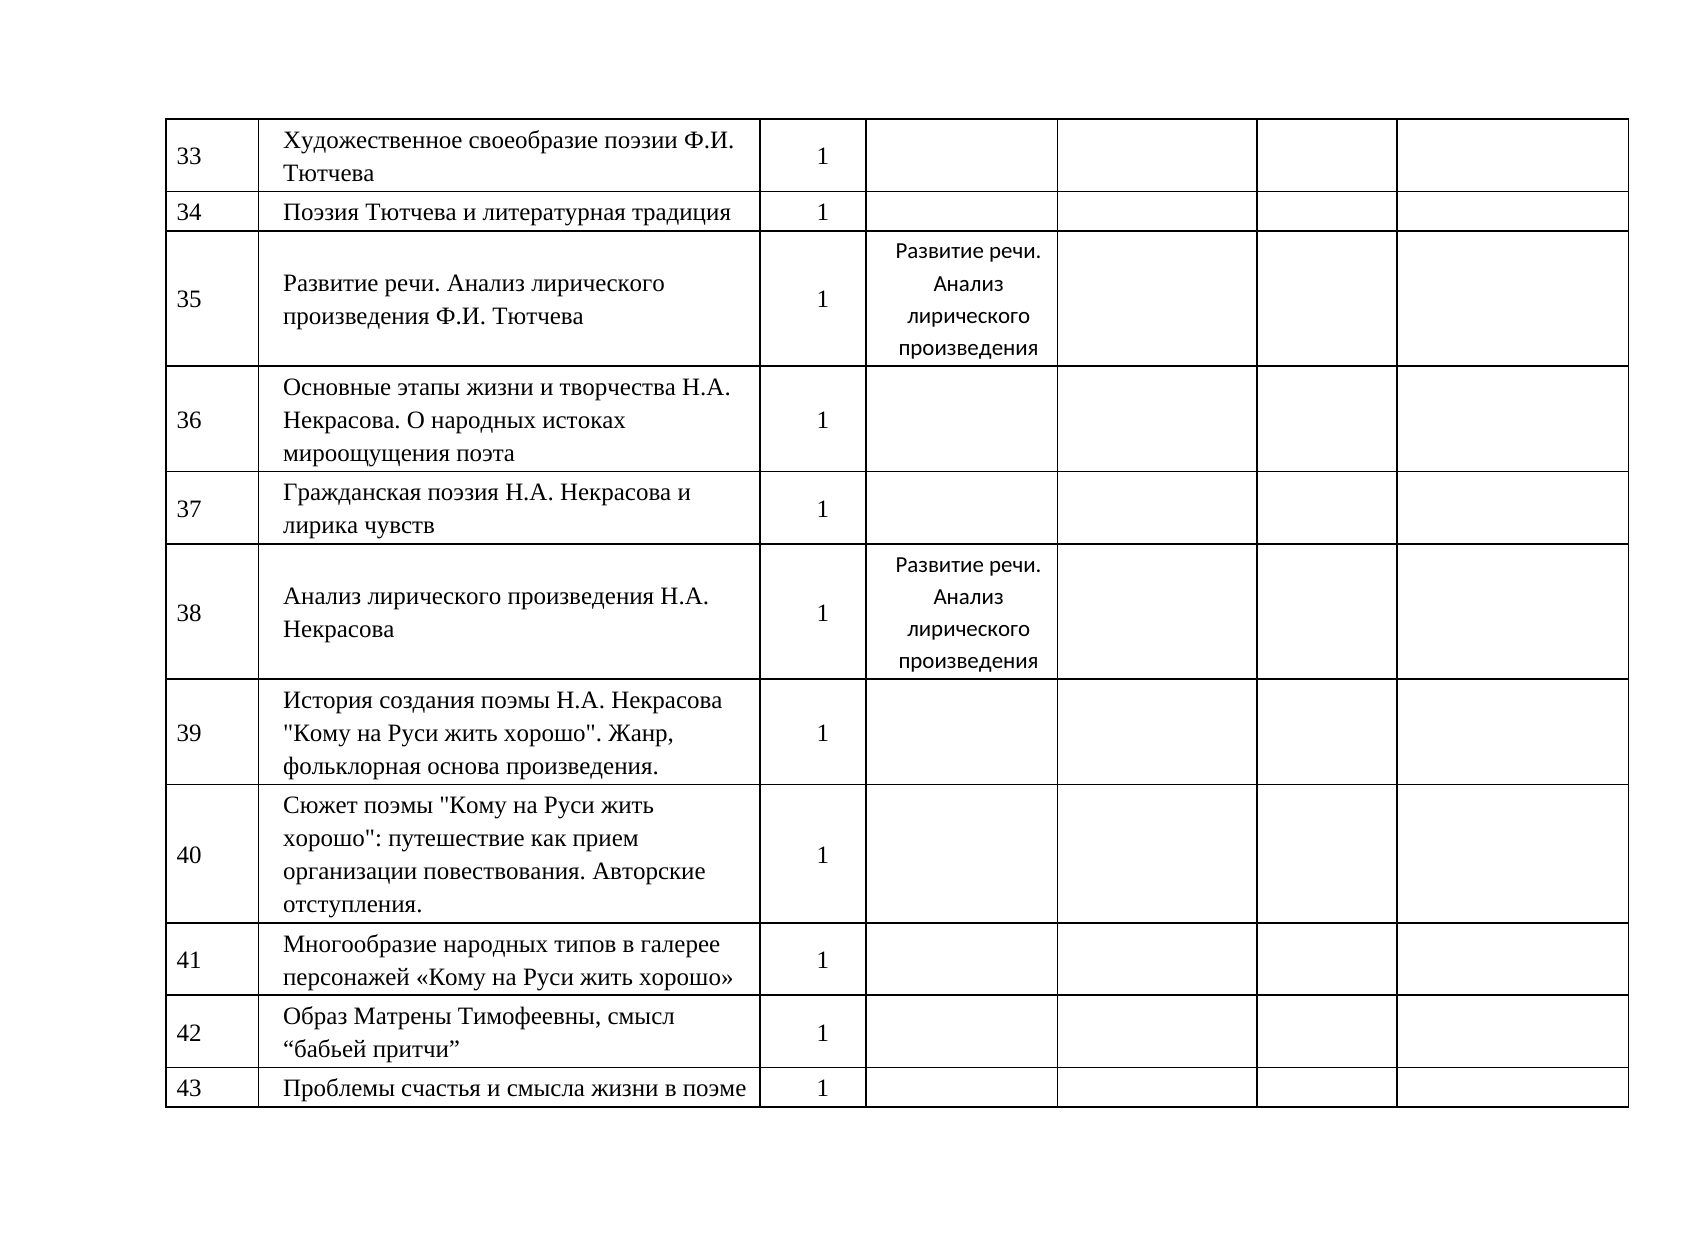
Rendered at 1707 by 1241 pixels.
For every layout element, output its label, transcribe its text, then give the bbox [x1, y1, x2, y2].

table_cell Основные этапы жизни и творчества Н.А. Некрасова. О народных истоках мироощущения поэта [259, 367, 759, 471]
table_cell [1258, 367, 1396, 471]
table_cell [1058, 996, 1256, 1067]
table_cell 1 [761, 996, 865, 1067]
table_cell [1058, 472, 1256, 543]
table_cell 43 [167, 1068, 258, 1106]
table_cell [867, 192, 1057, 230]
table_cell Развитие речи. Анализ лирического произведения [867, 232, 1057, 365]
table_cell Развитие речи. Анализ лирического произведения [867, 545, 1057, 678]
table_cell Поэзия Тютчева и литературная традиция [259, 192, 759, 230]
table_cell 1 [761, 367, 865, 471]
table_cell [867, 120, 1057, 191]
table_cell [1398, 367, 1628, 471]
table_cell 1 [761, 120, 865, 191]
table_cell [1058, 367, 1256, 471]
table_cell [867, 785, 1057, 922]
table_cell [1058, 924, 1256, 994]
table_cell 1 [761, 232, 865, 365]
table_cell [1258, 120, 1396, 191]
table_cell [1398, 120, 1628, 191]
table_cell 1 [761, 924, 865, 994]
table_cell [1398, 192, 1628, 230]
table_cell [1258, 545, 1396, 678]
table_cell 1 [761, 680, 865, 783]
table_cell [1058, 785, 1256, 922]
table_cell [867, 1068, 1057, 1106]
table_cell [1258, 680, 1396, 783]
table_cell 41 [167, 924, 258, 994]
table_cell [1398, 996, 1628, 1067]
table_cell Сюжет поэмы "Кому на Руси жить хорошо": путешествие как прием организации повествования. Авторские отступления. [259, 785, 759, 922]
table_cell Многообразие народных типов в галерее персонажей «Кому на Руси жить хорошо» [259, 924, 759, 994]
table_cell [1258, 1068, 1396, 1106]
table_cell Анализ лирического произведения Н.А. Некрасова [259, 545, 759, 678]
table_cell [1398, 1068, 1628, 1106]
table_cell Гражданская поэзия Н.А. Некрасова и лирика чувств [259, 472, 759, 543]
table_cell [1398, 232, 1628, 365]
table_cell [867, 472, 1057, 543]
table_cell Художественное своеобразие поэзии Ф.И. Тютчева [259, 120, 759, 191]
table_cell [1258, 996, 1396, 1067]
table_cell [1398, 545, 1628, 678]
table_cell [1398, 924, 1628, 994]
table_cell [259, 1068, 759, 1106]
table_cell [1058, 120, 1256, 191]
table_cell [1398, 680, 1628, 783]
table_cell 40 [167, 785, 258, 922]
table_cell [1398, 472, 1628, 543]
table_cell 36 [167, 367, 258, 471]
table_cell 35 [167, 232, 258, 365]
table_cell 1 [761, 472, 865, 543]
table_cell [1398, 785, 1628, 922]
table_cell [1258, 785, 1396, 922]
table_cell [1058, 680, 1256, 783]
table_cell Развитие речи. Анализ лирического произведения Ф.И. Тютчева [259, 232, 759, 365]
table_cell 1 [761, 785, 865, 922]
table_cell [867, 996, 1057, 1067]
table_cell [867, 924, 1057, 994]
table_cell 34 [167, 192, 258, 230]
table_cell История создания поэмы Н.А. Некрасова "Кому на Руси жить хорошо". Жанр, фольклорная основа произведения. [259, 680, 759, 783]
table_cell 38 [167, 545, 258, 678]
table_cell [1058, 545, 1256, 678]
table_cell [1058, 1068, 1256, 1106]
table_cell 1 [761, 1068, 865, 1106]
table_cell [867, 680, 1057, 783]
table_cell [1258, 472, 1396, 543]
table_cell [1258, 232, 1396, 365]
table_cell 1 [761, 545, 865, 678]
table_cell [1258, 192, 1396, 230]
table_cell [1058, 192, 1256, 230]
table_cell 37 [167, 472, 258, 543]
table_cell 42 [167, 996, 258, 1067]
table_cell [867, 367, 1057, 471]
table_cell Образ Матрены Тимофеевны, смысл “бабьей притчи” [259, 996, 759, 1067]
table_cell [1058, 232, 1256, 365]
table_cell 1 [761, 192, 865, 230]
table_cell 39 [167, 680, 258, 783]
table_cell 33 [167, 120, 258, 191]
table_cell [1258, 924, 1396, 994]
